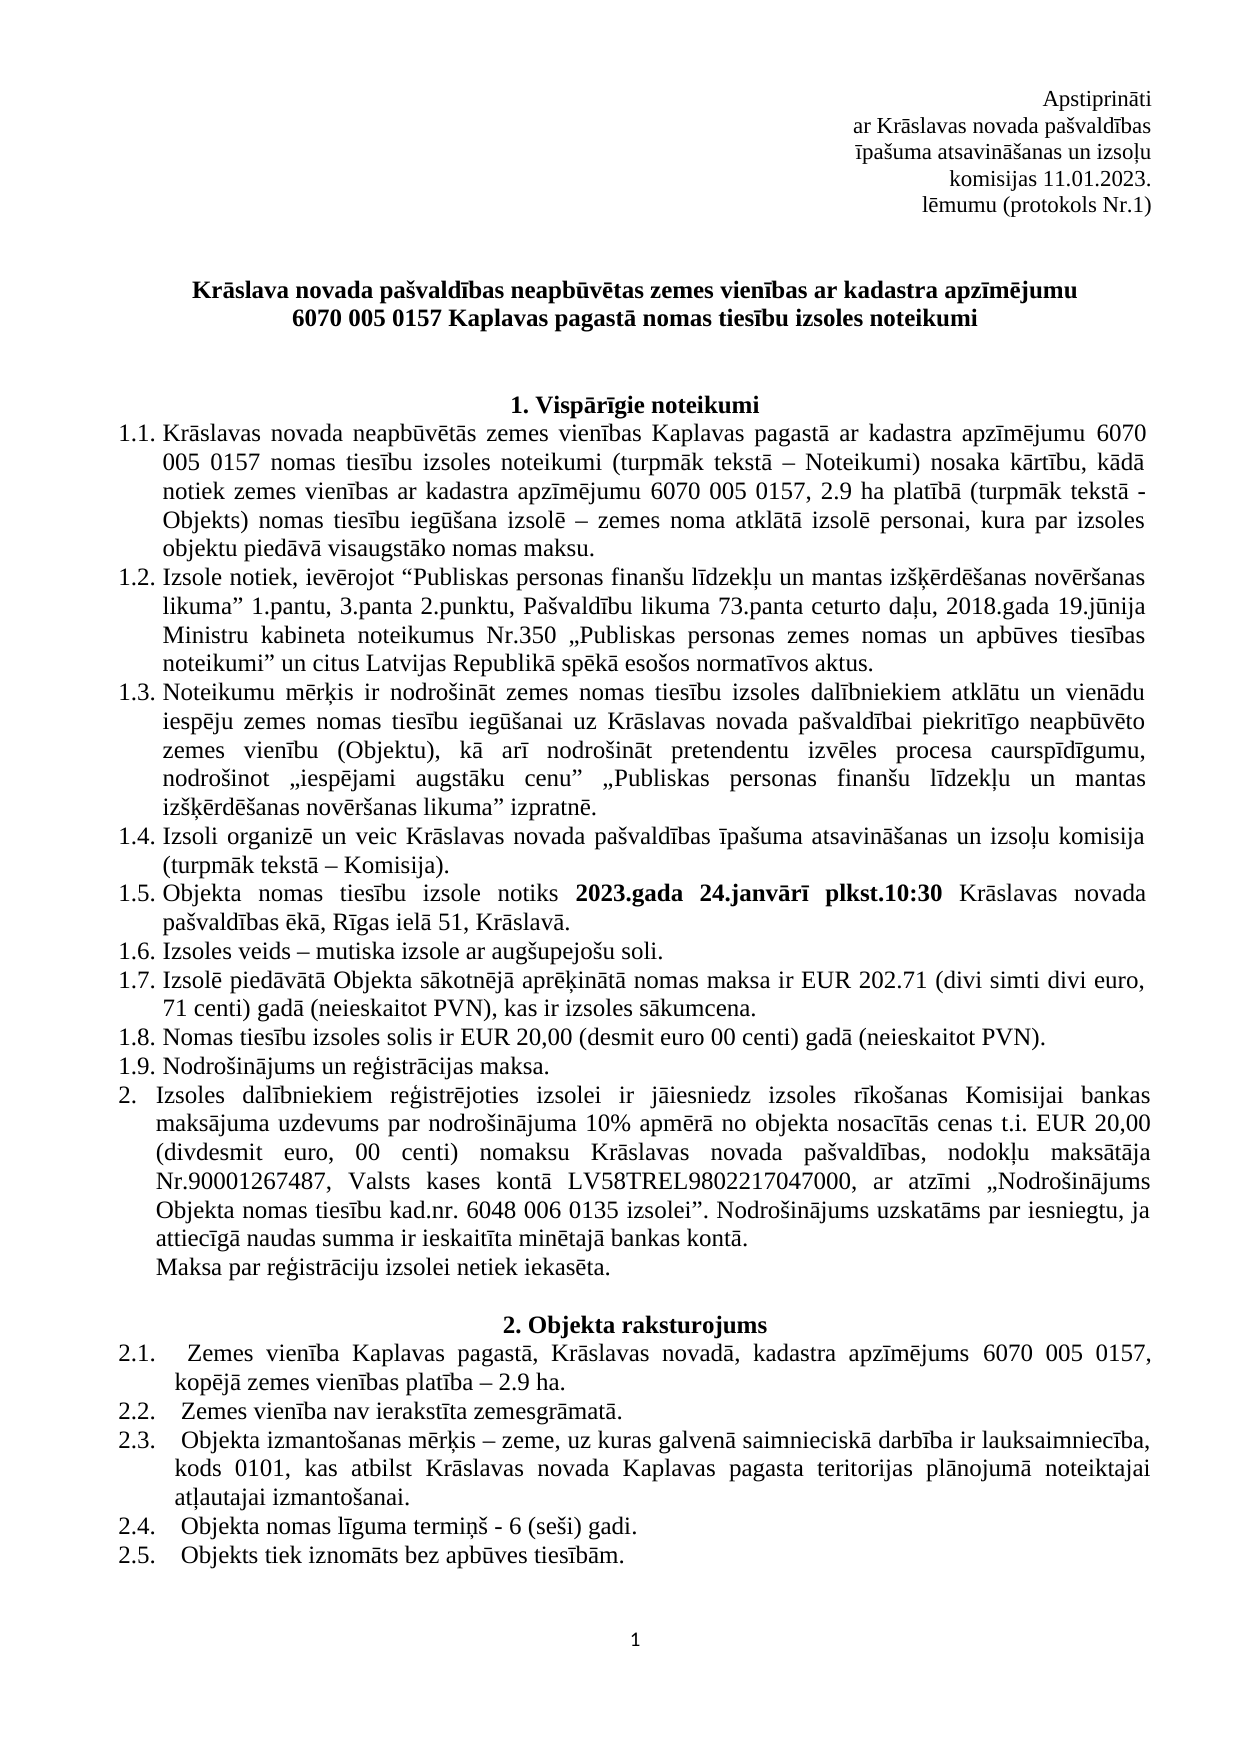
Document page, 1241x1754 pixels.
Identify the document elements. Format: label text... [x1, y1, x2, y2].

text Apstiprināti [118, 86, 1152, 112]
list Maksa par reģistrāciju izsolei netiek iekasēta. [156, 1252, 1152, 1281]
text īpašuma atsavināšanas un izsoļu komisijas 11.01.2023. [118, 138, 1152, 191]
list Izsole notiek, ievērojot “Publiskas personas finanšu līdzekļu un mantas izšķērdēšanas novēršanas likuma” 1.pantu, 3.panta 2.punktu, Pašvaldību likuma 73.panta ceturto daļu, 2018.gada 19.jūnija Ministru kabineta noteikumus Nr.350 „Publiskas personas zemes nomas un apbūves tiesības noteikumi” un citus Latvijas Republikā spēkā esošos normatīvos aktus. [118, 562, 1146, 677]
text lēmumu (protokols Nr.1) [118, 191, 1152, 217]
list Objekta nomas tiesību izsole notiks 2023.gada 24.janvārī plkst.10:30 Krāslavas novada pašvaldības ēkā, Rīgas ielā 51, Krāslavā. [118, 878, 1146, 936]
list Objekta izmantošanas mērķis – zeme, uz kuras galvenā saimnieciskā darbība ir lauksaimniecība, kods 0101, kas atbilst Krāslavas novada Kaplavas pagasta teritorijas plānojumā noteiktajai atļautajai izmantošanai. [118, 1425, 1152, 1511]
list Noteikumu mērķis ir nodrošināt zemes nomas tiesību izsoles dalībniekiem atklātu un vienādu iespēju zemes nomas tiesību iegūšanai uz Krāslavas novada pašvaldībai piekritīgo neapbūvēto zemes vienību (Objektu), kā arī nodrošināt pretendentu izvēles procesa caurspīdīgumu, nodrošinot „iespējami augstāku cenu” „Publiskas personas finanšu līdzekļu un mantas izšķērdēšanas novēršanas likuma” izpratnē. [118, 677, 1146, 821]
list Izsoles veids – mutiska izsole ar augšupejošu soli. [118, 936, 1146, 965]
list Objekts tiek iznomāts bez apbūves tiesībām. [118, 1540, 1152, 1568]
text 6070 005 0157 Kaplavas pagastā nomas tiesību izsoles noteikumi [118, 303, 1152, 332]
list Krāslavas novada neapbūvētās zemes vienības Kaplavas pagastā ar kadastra apzīmējumu 6070 005 0157 nomas tiesību izsoles noteikumi (turpmāk tekstā – Noteikumi) nosaka kārtību, kādā notiek zemes vienības ar kadastra apzīmējumu 6070 005 0157, 2.9 ha platībā (turpmāk tekstā - Objekts) nomas tiesību iegūšana izsolē – zemes noma atklātā izsolē personai, kura par izsoles objektu piedāvā visaugstāko nomas maksu. [118, 418, 1146, 562]
text ar Krāslavas novada pašvaldības [118, 112, 1152, 138]
list Nodrošinājums un reģistrācijas maksa. [118, 1051, 1146, 1080]
text 2. Objekta raksturojums [118, 1310, 1152, 1338]
text 1. Vispārīgie noteikumi [118, 390, 1152, 418]
list Izsoles dalībniekiem reģistrējoties izsolei ir jāiesniedz izsoles rīkošanas Komisijai bankas maksājuma uzdevums par nodrošinājuma 10% apmērā no objekta nosacītās cenas t.i. EUR 20,00 (divdesmit euro, 00 centi) nomaksu Krāslavas novada pašvaldības, nodokļu maksātāja Nr.90001267487, Valsts kases kontā LV58TREL9802217047000, ar atzīmi „Nodrošinājums Objekta nomas tiesību kad.nr. 6048 006 0135 izsolei”. Nodrošinājums uzskatāms par iesniegtu, ja attiecīgā naudas summa ir ieskaitīta minētajā bankas kontā. [118, 1080, 1152, 1252]
list Zemes vienība Kaplavas pagastā, Krāslavas novadā, kadastra apzīmējums 6070 005 0157, kopējā zemes vienības platība – 2.9 ha. [118, 1338, 1152, 1396]
list Izsoli organizē un veic Krāslavas novada pašvaldības īpašuma atsavināšanas un izsoļu komisija (turpmāk tekstā – Komisija). [118, 821, 1146, 878]
list Izsolē piedāvātā Objekta sākotnējā aprēķinātā nomas maksa ir EUR 202.71 (divi simti divi euro, 71 centi) gadā (neieskaitot PVN), kas ir izsoles sākumcena. [118, 965, 1146, 1022]
list Nomas tiesību izsoles solis ir EUR 20,00 (desmit euro 00 centi) gadā (neieskaitot PVN). [118, 1022, 1146, 1051]
text Krāslava novada pašvaldības neapbūvētas zemes vienības ar kadastra apzīmējumu [118, 275, 1152, 303]
list Objekta nomas līguma termiņš - 6 (seši) gadi. [118, 1511, 1152, 1540]
list Zemes vienība nav ierakstīta zemesgrāmatā. [118, 1396, 1152, 1425]
